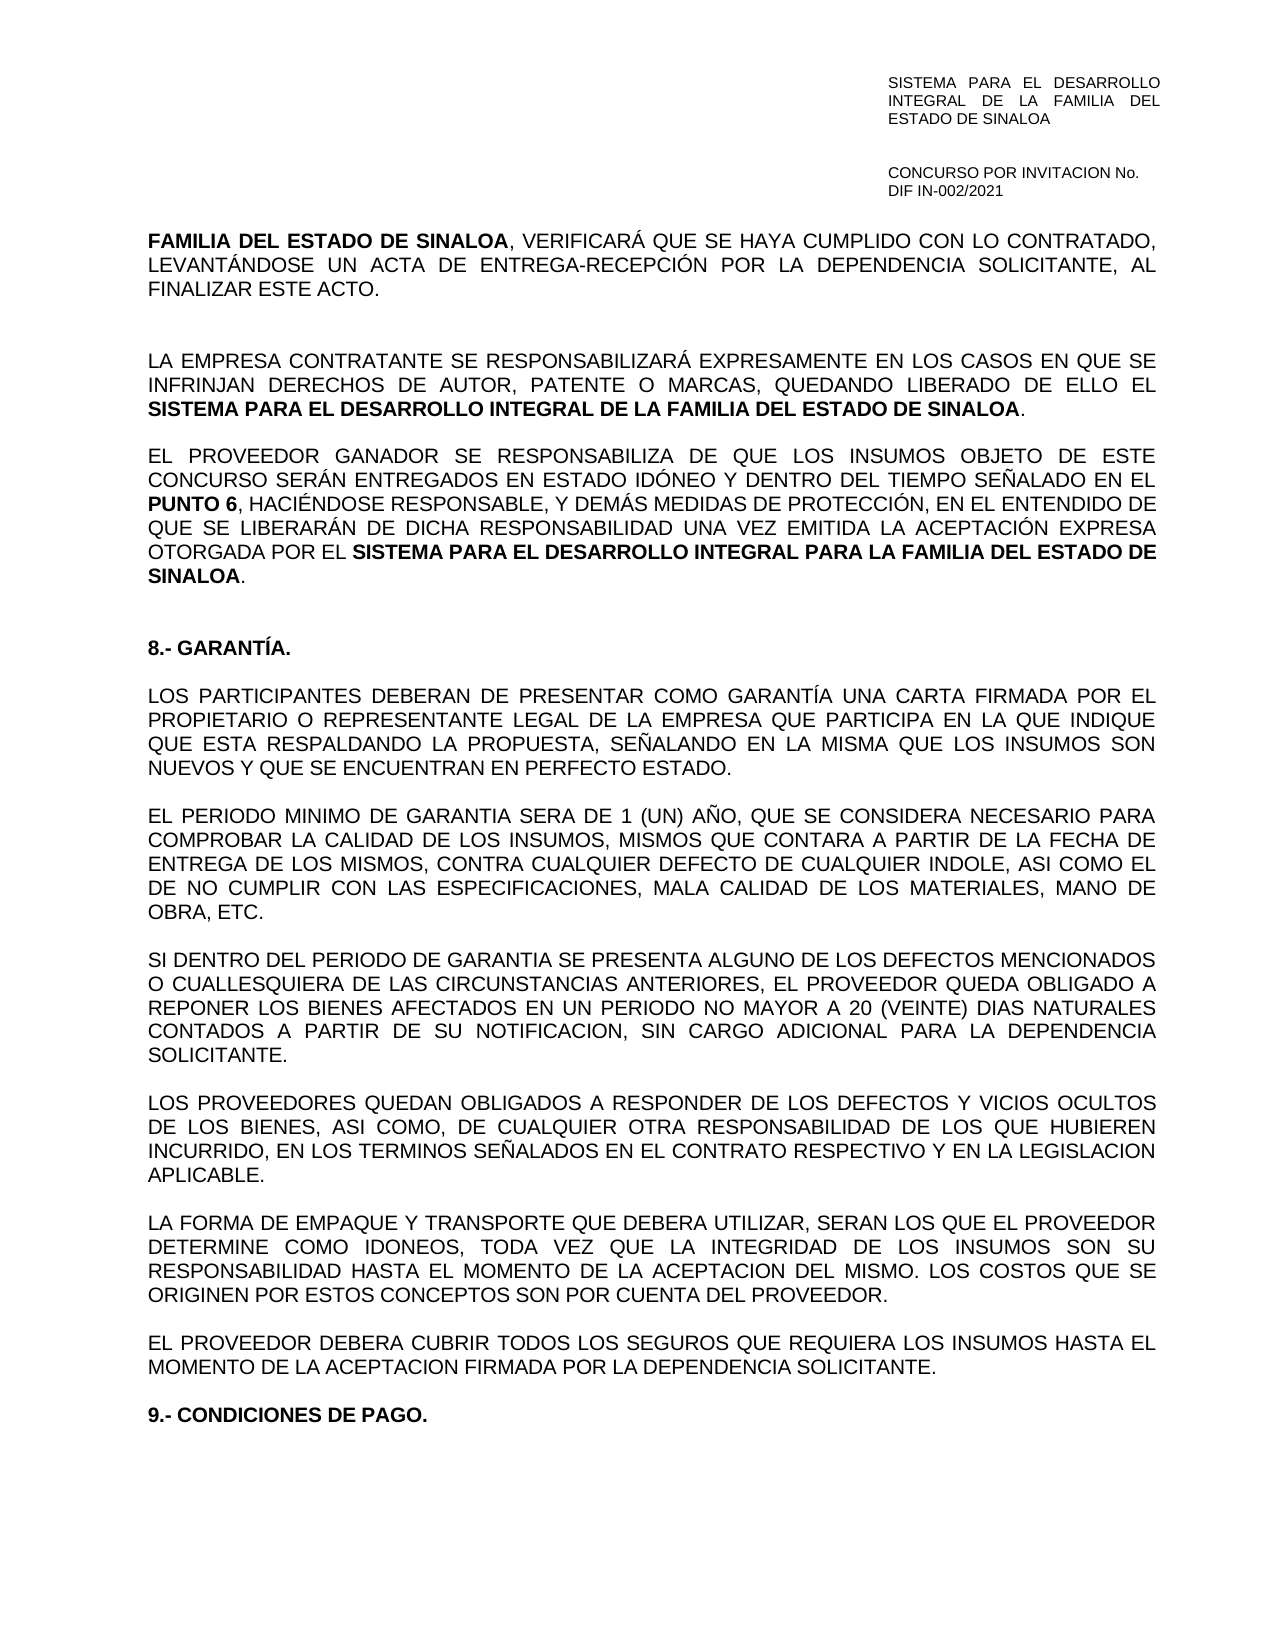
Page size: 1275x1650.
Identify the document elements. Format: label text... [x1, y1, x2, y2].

text LOS PROVEEDORES QUEDAN OBLIGADOS A RESPONDER DE LOS DEFECTOS Y VICIOS OCULTOS DE LOS BIENES, ASI COMO, DE CUALQUIER OTRA RESPONSABILIDAD DE LOS QUE HUBIEREN INCURRIDO, EN LOS TERMINOS SEÑALADOS EN EL CONTRATO RESPECTIVO Y EN LA LEGISLACION APLICABLE. [148, 1091, 1157, 1187]
text EL PERIODO MINIMO DE GARANTIA SERA DE 1 (UN) AÑO, QUE SE CONSIDERA NECESARIO PARA COMPROBAR LA CALIDAD DE LOS INSUMOS, MISMOS QUE CONTARA A PARTIR DE LA FECHA DE ENTREGA DE LOS MISMOS, CONTRA CUALQUIER DEFECTO DE CUALQUIER INDOLE, ASI COMO EL DE NO CUMPLIR CON LAS ESPECIFICACIONES, MALA CALIDAD DE LOS MATERIALES, MANO DE OBRA, ETC. [148, 804, 1157, 923]
text EL PROVEEDOR DEBERA CUBRIR TODOS LOS SEGUROS QUE REQUIERA LOS INSUMOS HASTA EL MOMENTO DE LA ACEPTACION FIRMADA POR LA DEPENDENCIA SOLICITANTE. [148, 1331, 1157, 1379]
text LA EMPRESA CONTRATANTE SE RESPONSABILIZARÁ EXPRESAMENTE EN LOS CASOS EN QUE SE INFRINJAN DERECHOS DE AUTOR, PATENTE O MARCAS, QUEDANDO LIBERADO DE ELLO EL SISTEMA PARA EL DESARROLLO INTEGRAL DE LA FAMILIA DEL ESTADO DE SINALOA. [148, 348, 1157, 420]
text LOS PARTICIPANTES DEBERAN DE PRESENTAR COMO GARANTÍA UNA CARTA FIRMADA POR EL PROPIETARIO O REPRESENTANTE LEGAL DE LA EMPRESA QUE PARTICIPA EN LA QUE INDIQUE QUE ESTA RESPALDANDO LA PROPUESTA, SEÑALANDO EN LA MISMA QUE LOS INSUMOS SON NUEVOS Y QUE SE ENCUENTRAN EN PERFECTO ESTADO. [148, 684, 1157, 780]
text LA FORMA DE EMPAQUE Y TRANSPORTE QUE DEBERA UTILIZAR, SERAN LOS QUE EL PROVEEDOR DETERMINE COMO IDONEOS, TODA VEZ QUE LA INTEGRIDAD DE LOS INSUMOS SON SU RESPONSABILIDAD HASTA EL MOMENTO DE LA ACEPTACION DEL MISMO. LOS COSTOS QUE SE ORIGINEN POR ESTOS CONCEPTOS SON POR CUENTA DEL PROVEEDOR. [148, 1211, 1157, 1307]
text 8.- GARANTÍA. [148, 636, 1157, 660]
text 9.- CONDICIONES DE PAGO. [148, 1403, 1157, 1427]
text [148, 229, 1157, 301]
text EL PROVEEDOR GANADOR SE RESPONSABILIZA DE QUE LOS INSUMOS OBJETO DE ESTE CONCURSO SERÁN ENTREGADOS EN ESTADO IDÓNEO Y DENTRO DEL TIEMPO SEÑALADO EN EL PUNTO 6, HACIÉNDOSE RESPONSABLE, Y DEMÁS MEDIDAS DE PROTECCIÓN, EN EL ENTENDIDO DE QUE SE LIBERARÁN DE DICHA RESPONSABILIDAD UNA VEZ EMITIDA LA ACEPTACIÓN EXPRESA OTORGADA POR EL SISTEMA PARA EL DESARROLLO INTEGRAL PARA LA FAMILIA DEL ESTADO DE SINALOA. [148, 444, 1157, 588]
text SI DENTRO DEL PERIODO DE GARANTIA SE PRESENTA ALGUNO DE LOS DEFECTOS MENCIONADOS O CUALLESQUIERA DE LAS CIRCUNSTANCIAS ANTERIORES, EL PROVEEDOR QUEDA OBLIGADO A REPONER LOS BIENES AFECTADOS EN UN PERIODO NO MAYOR A 20 (VEINTE) DIAS NATURALES CONTADOS A PARTIR DE SU NOTIFICACION, SIN CARGO ADICIONAL PARA LA DEPENDENCIA SOLICITANTE. [148, 947, 1157, 1067]
